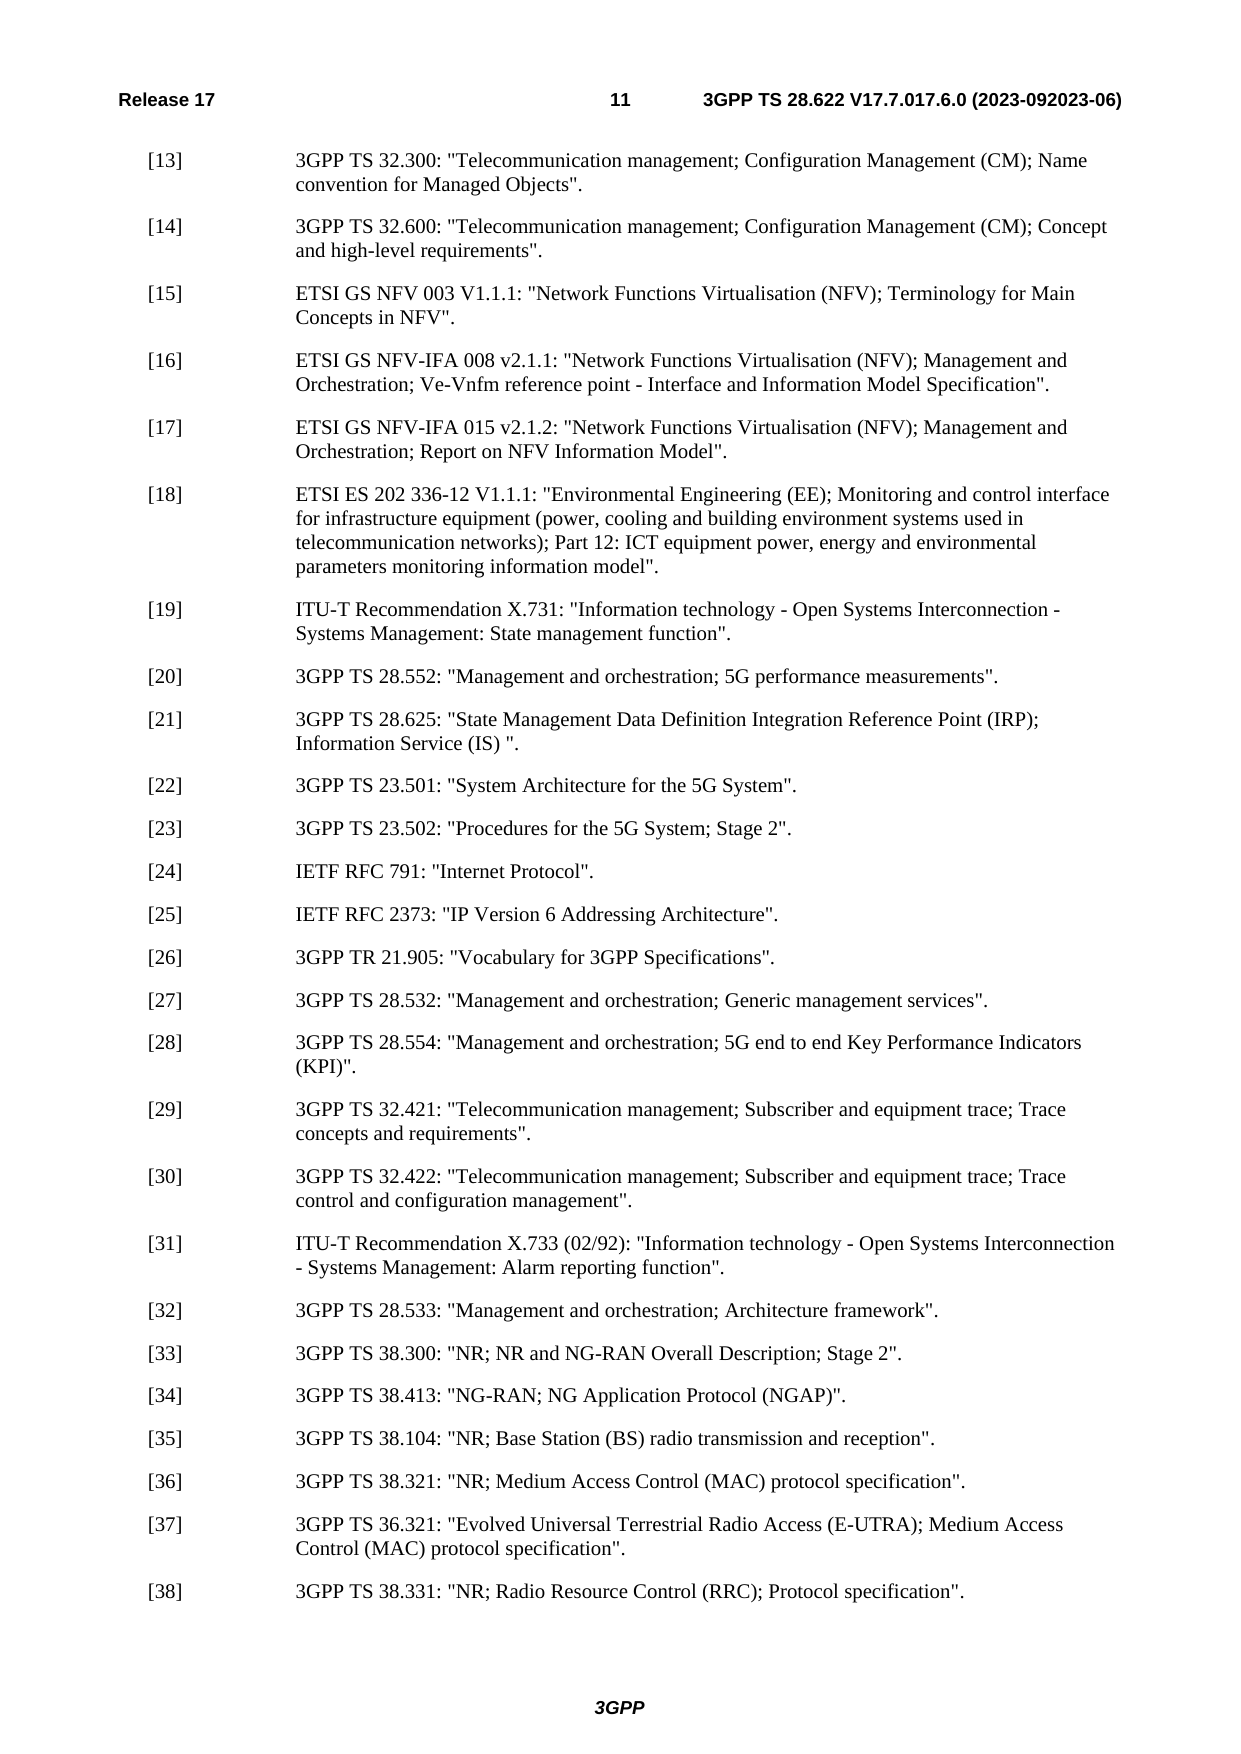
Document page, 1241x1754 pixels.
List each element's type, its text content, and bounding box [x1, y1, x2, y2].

text [20] 3GPP TS 28.552: "Management and orchestration; 5G performance measurements". [148, 664, 1122, 688]
text [37] 3GPP TS 36.321: "Evolved Universal Terrestrial Radio Access (E-UTRA); Medium Access Control (MAC) protocol specification". [148, 1512, 1122, 1560]
text [14] 3GPP TS 32.600: "Telecommunication management; Configuration Management (CM); Concept and high-level requirements". [148, 214, 1122, 262]
text [26] 3GPP TR 21.905: "Vocabulary for 3GPP Specifications". [148, 945, 1122, 969]
text [25] IETF RFC 2373: "IP Version 6 Addressing Architecture". [148, 902, 1122, 926]
text [21] 3GPP TS 28.625: "State Management Data Definition Integration Reference Point (IRP); Information Service (IS) ". [148, 707, 1122, 755]
text [17] ETSI GS NFV-IFA 015 v2.1.2: "Network Functions Virtualisation (NFV); Management and Orchestration; Report on NFV Information Model". [148, 415, 1122, 463]
text [33] 3GPP TS 38.300: "NR; NR and NG-RAN Overall Description; Stage 2". [148, 1341, 1122, 1365]
text [32] 3GPP TS 28.533: "Management and orchestration; Architecture framework". [148, 1298, 1122, 1322]
text [35] 3GPP TS 38.104: "NR; Base Station (BS) radio transmission and reception". [148, 1426, 1122, 1450]
text [19] ITU-T Recommendation X.731: "Information technology - Open Systems Interconnection - Systems Management: State management function". [148, 597, 1122, 645]
text [24] IETF RFC 791: "Internet Protocol". [148, 859, 1122, 883]
text [23] 3GPP TS 23.502: "Procedures for the 5G System; Stage 2". [148, 816, 1122, 840]
text [34] 3GPP TS 38.413: "NG-RAN; NG Application Protocol (NGAP)". [148, 1383, 1122, 1407]
text [28] 3GPP TS 28.554: "Management and orchestration; 5G end to end Key Performance Indicators (KPI)". [148, 1030, 1122, 1078]
text [15] ETSI GS NFV 003 V1.1.1: "Network Functions Virtualisation (NFV); Terminology for Main Concepts in NFV". [148, 281, 1122, 329]
text [27] 3GPP TS 28.532: "Management and orchestration; Generic management services". [148, 987, 1122, 1012]
text [30] 3GPP TS 32.422: "Telecommunication management; Subscriber and equipment trace; Trace control and configuration management". [148, 1164, 1122, 1212]
text [29] 3GPP TS 32.421: "Telecommunication management; Subscriber and equipment trace; Trace concepts and requirements". [148, 1097, 1122, 1145]
text [38] 3GPP TS 38.331: "NR; Radio Resource Control (RRC); Protocol specification". [148, 1579, 1122, 1603]
text [22] 3GPP TS 23.501: "System Architecture for the 5G System". [148, 773, 1122, 797]
text [18] ETSI ES 202 336-12 V1.1.1: "Environmental Engineering (EE); Monitoring and control interface for infrastructure equipment (power, cooling and building environment systems used in telecommunication networks); Part 12: ICT equipment power, energy and environmental parameters monitoring information model". [148, 482, 1122, 578]
text [31] ITU-T Recommendation X.733 (02/92): "Information technology - Open Systems Interconnection - Systems Management: Alarm reporting function". [148, 1231, 1122, 1279]
text [36] 3GPP TS 38.321: "NR; Medium Access Control (MAC) protocol specification". [148, 1469, 1122, 1493]
text [13] 3GPP TS 32.300: "Telecommunication management; Configuration Management (CM); Name convention for Managed Objects". [148, 147, 1122, 196]
text [16] ETSI GS NFV-IFA 008 v2.1.1: "Network Functions Virtualisation (NFV); Management and Orchestration; Ve-Vnfm reference point - Interface and Information Model Specification". [148, 348, 1122, 396]
